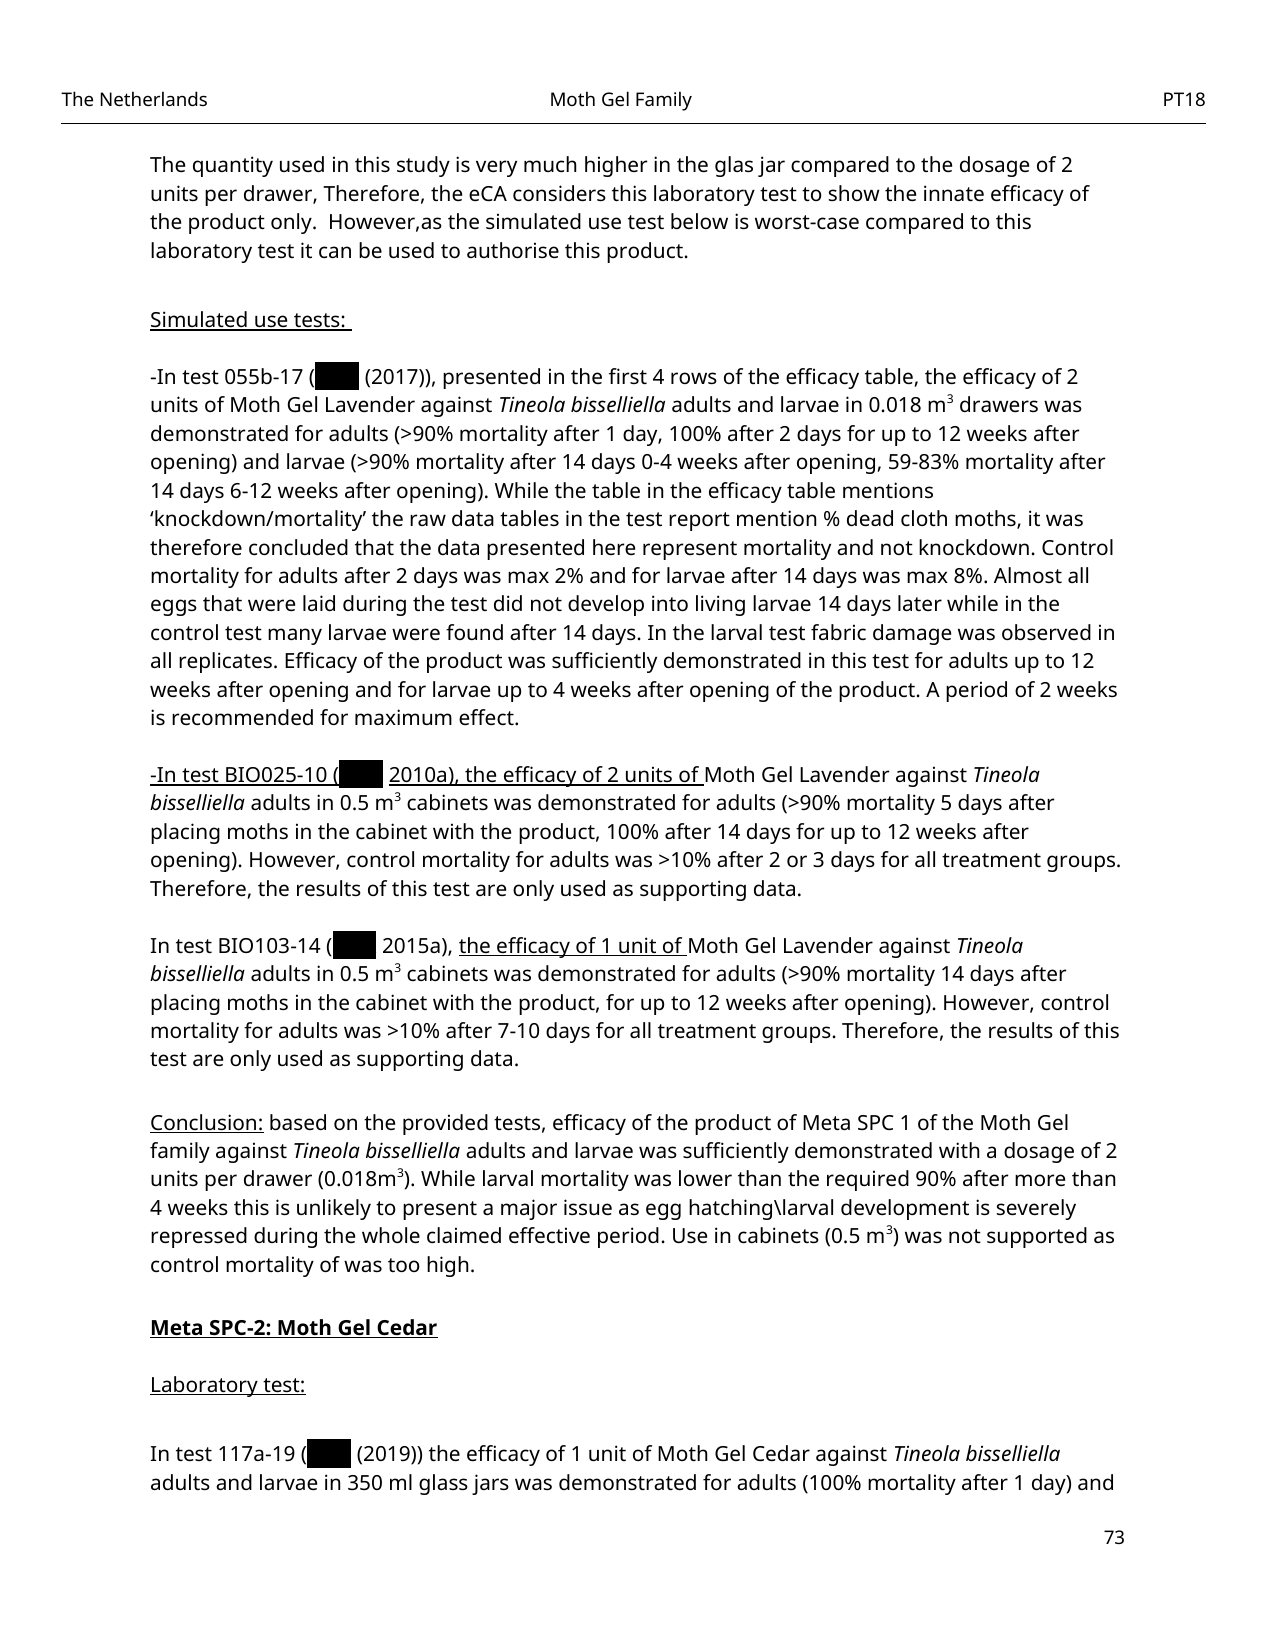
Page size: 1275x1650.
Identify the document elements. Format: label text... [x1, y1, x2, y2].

text Meta SPC-2: Moth Gel Cedar [150, 1313, 1125, 1341]
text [150, 1439, 1125, 1496]
text Conclusion: based on the provided tests, efficacy of the product of Meta SPC 1 of the Moth Gel family against Tineola bisselliella adults and larvae was sufficiently demonstrated with a dosage of 2 units per drawer (0.018m3). While larval mortality was lower than the required 90% after more than 4 weeks this is unlikely to present a major issue as egg hatching\larval development is severely repressed during the whole claimed effective period. Use in cabinets (0.5 m3) was not supported as control mortality of was too high. [150, 1108, 1125, 1278]
text The quantity used in this study is very much higher in the glas jar compared to the dosage of 2 units per drawer, Therefore, the eCA considers this laboratory test to show the innate efficacy of the product only. However,as the simulated use test below is worst-case compared to this laboratory test it can be used to authorise this product. [150, 150, 1125, 264]
text Simulated use tests: [150, 305, 1125, 333]
text -In test 055b-17 (xxxx (2017)), presented in the first 4 rows of the efficacy table, the efficacy of 2 units of Moth Gel Lavender against Tineola bisselliella adults and larvae in 0.018 m3 drawers was demonstrated for adults (>90% mortality after 1 day, 100% after 2 days for up to 12 weeks after opening) and larvae (>90% mortality after 14 days 0-4 weeks after opening, 59-83% mortality after 14 days 6-12 weeks after opening). While the table in the efficacy table mentions ‘knockdown/mortality’ the raw data tables in the test report mention % dead cloth moths, it was therefore concluded that the data presented here represent mortality and not knockdown. Control mortality for adults after 2 days was max 2% and for larvae after 14 days was max 8%. Almost all eggs that were laid during the test did not develop into living larvae 14 days later while in the control test many larvae were found after 14 days. In the larval test fabric damage was observed in all replicates. Efficacy of the product was sufficiently demonstrated in this test for adults up to 12 weeks after opening and for larvae up to 4 weeks after opening of the product. A period of 2 weeks is recommended for maximum effect. [150, 362, 1125, 732]
text -In test BIO025-10 (xxxx 2010a), the efficacy of 2 units of Moth Gel Lavender against Tineola bisselliella adults in 0.5 m3 cabinets was demonstrated for adults (>90% mortality 5 days after placing moths in the cabinet with the product, 100% after 14 days for up to 12 weeks after opening). However, control mortality for adults was >10% after 2 or 3 days for all treatment groups. Therefore, the results of this test are only used as supporting data. [150, 760, 1125, 902]
text In test BIO103-14 (xxxx 2015a), the efficacy of 1 unit of Moth Gel Lavender against Tineola bisselliella adults in 0.5 m3 cabinets was demonstrated for adults (>90% mortality 14 days after placing moths in the cabinet with the product, for up to 12 weeks after opening). However, control mortality for adults was >10% after 7-10 days for all treatment groups. Therefore, the results of this test are only used as supporting data. [150, 931, 1125, 1073]
text Laboratory test: [150, 1370, 1125, 1398]
